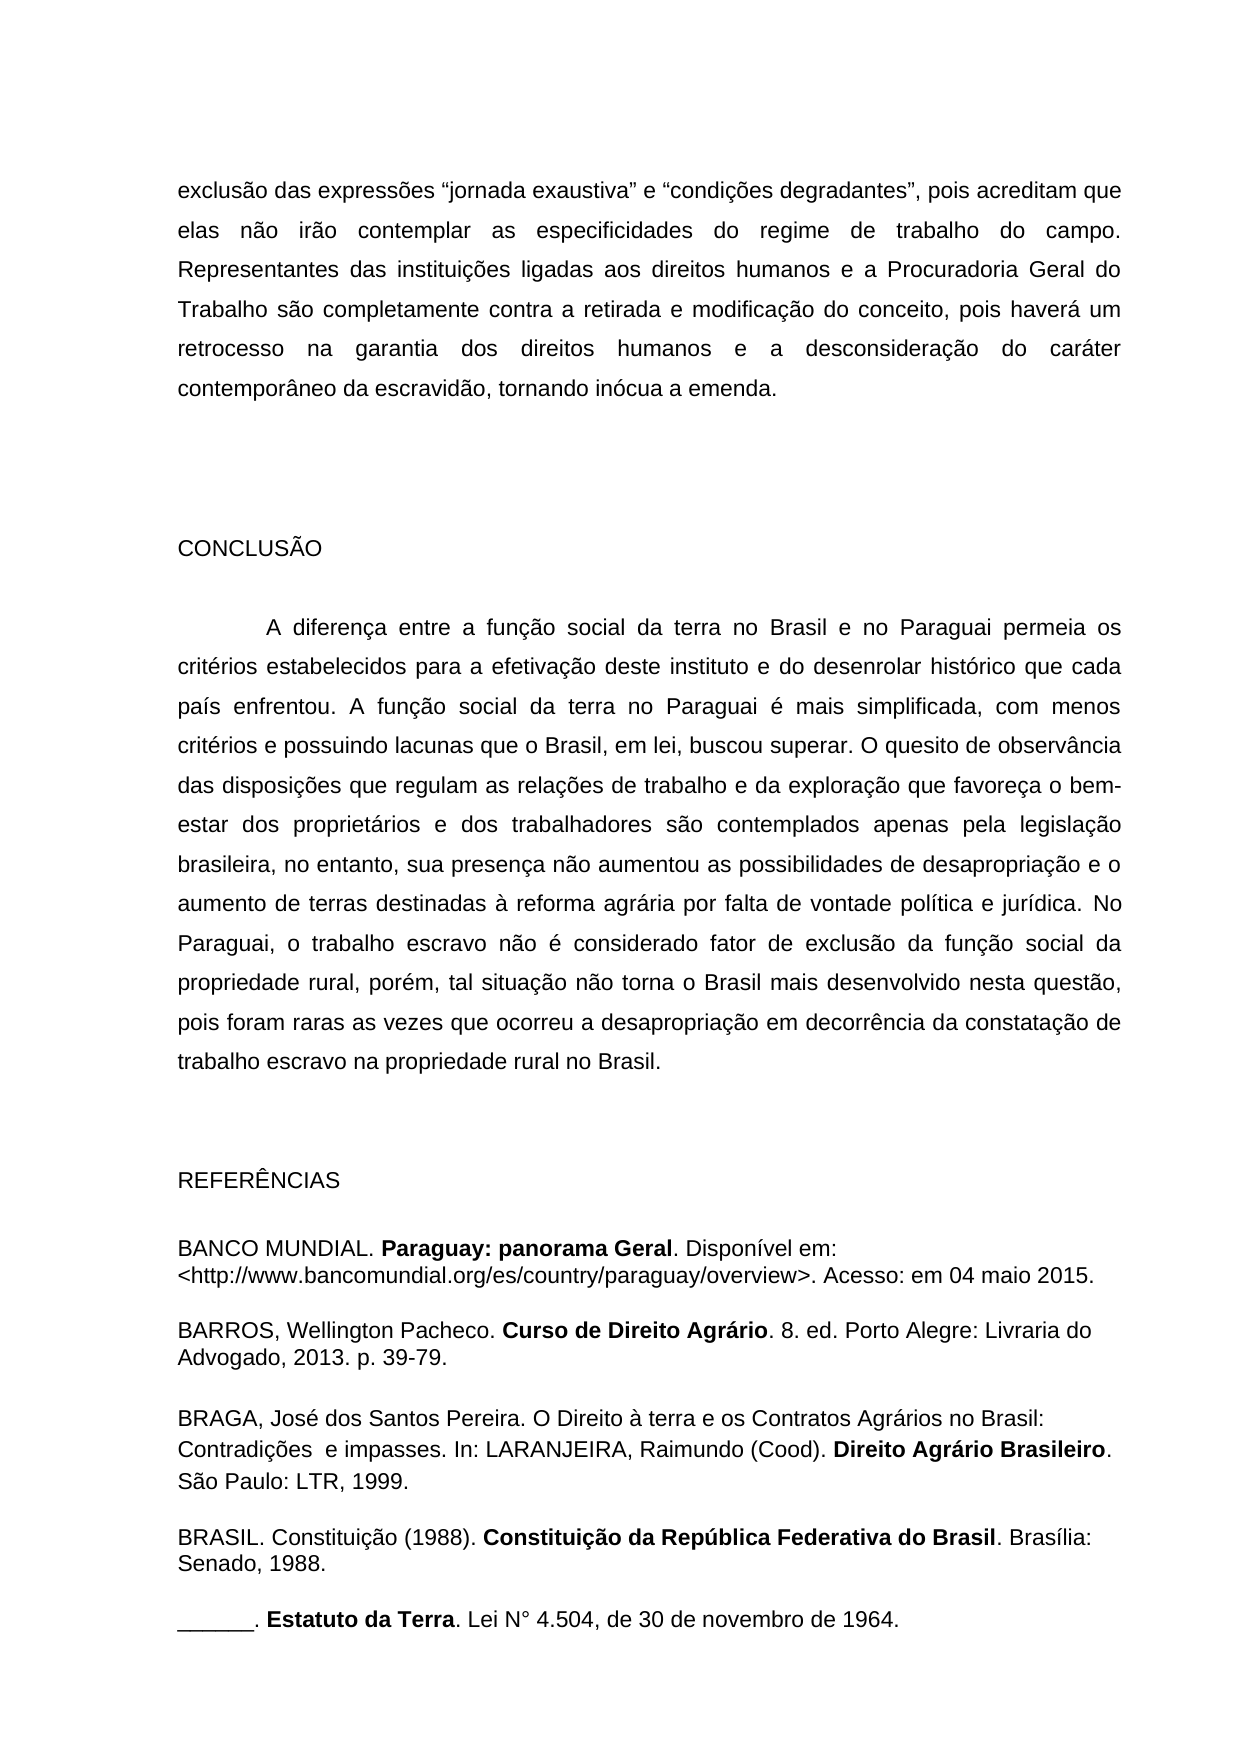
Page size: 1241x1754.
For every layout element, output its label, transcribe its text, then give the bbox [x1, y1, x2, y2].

text BARROS, Wellington Pacheco. Curso de Direito Agrário. 8. ed. Porto Alegre: Livraria do Advogado, 2013. p. 39-79. [177, 1317, 1122, 1370]
text BANCO MUNDIAL. Paraguay: panorama Geral. Disponível em: <http://www.bancomundial.org/es/country/paraguay/overview>. Acesso: em 04 maio 2015. [177, 1235, 1122, 1288]
text A diferença entre a função social da terra no Brasil e no Paraguai permeia os critérios estabelecidos para a efetivação deste instituto e do desenrolar histórico que cada país enfrentou. A função social da terra no Paraguai é mais simplificada, com menos critérios e possuindo lacunas que o Brasil, em lei, buscou superar. O quesito de observância das disposições que regulam as relações de trabalho e da exploração que favoreça o bem-estar dos proprietários e dos trabalhadores são contemplados apenas pela legislação brasileira, no entanto, sua presença não aumentou as possibilidades de desapropriação e o aumento de terras destinadas à reforma agrária por falta de vontade política e jurídica. No Paraguai, o trabalho escravo não é considerado fator de exclusão da função social da propriedade rural, porém, tal situação não torna o Brasil mais desenvolvido nesta questão, pois foram raras as vezes que ocorreu a desapropriação em decorrência da constatação de trabalho escravo na propriedade rural no Brasil. [177, 614, 1122, 1074]
text REFERÊNCIAS [177, 1167, 1122, 1193]
text BRAGA, José dos Santos Pereira. O Direito à terra e os Contratos Agrários no Brasil: Contradições e impasses. In: LARANJEIRA, Raimundo (Cood). Direito Agrário Brasileiro. São Paulo: LTR, 1999. [177, 1399, 1122, 1494]
text CONCLUSÃO [177, 535, 1122, 561]
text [177, 177, 1122, 401]
text BRASIL. Constituição (1988). Constituição da República Federativa do Brasil. Brasília: Senado, 1988. [177, 1524, 1122, 1576]
text ______. Estatuto da Terra. Lei N° 4.504, de 30 de novembro de 1964. [177, 1606, 1122, 1632]
